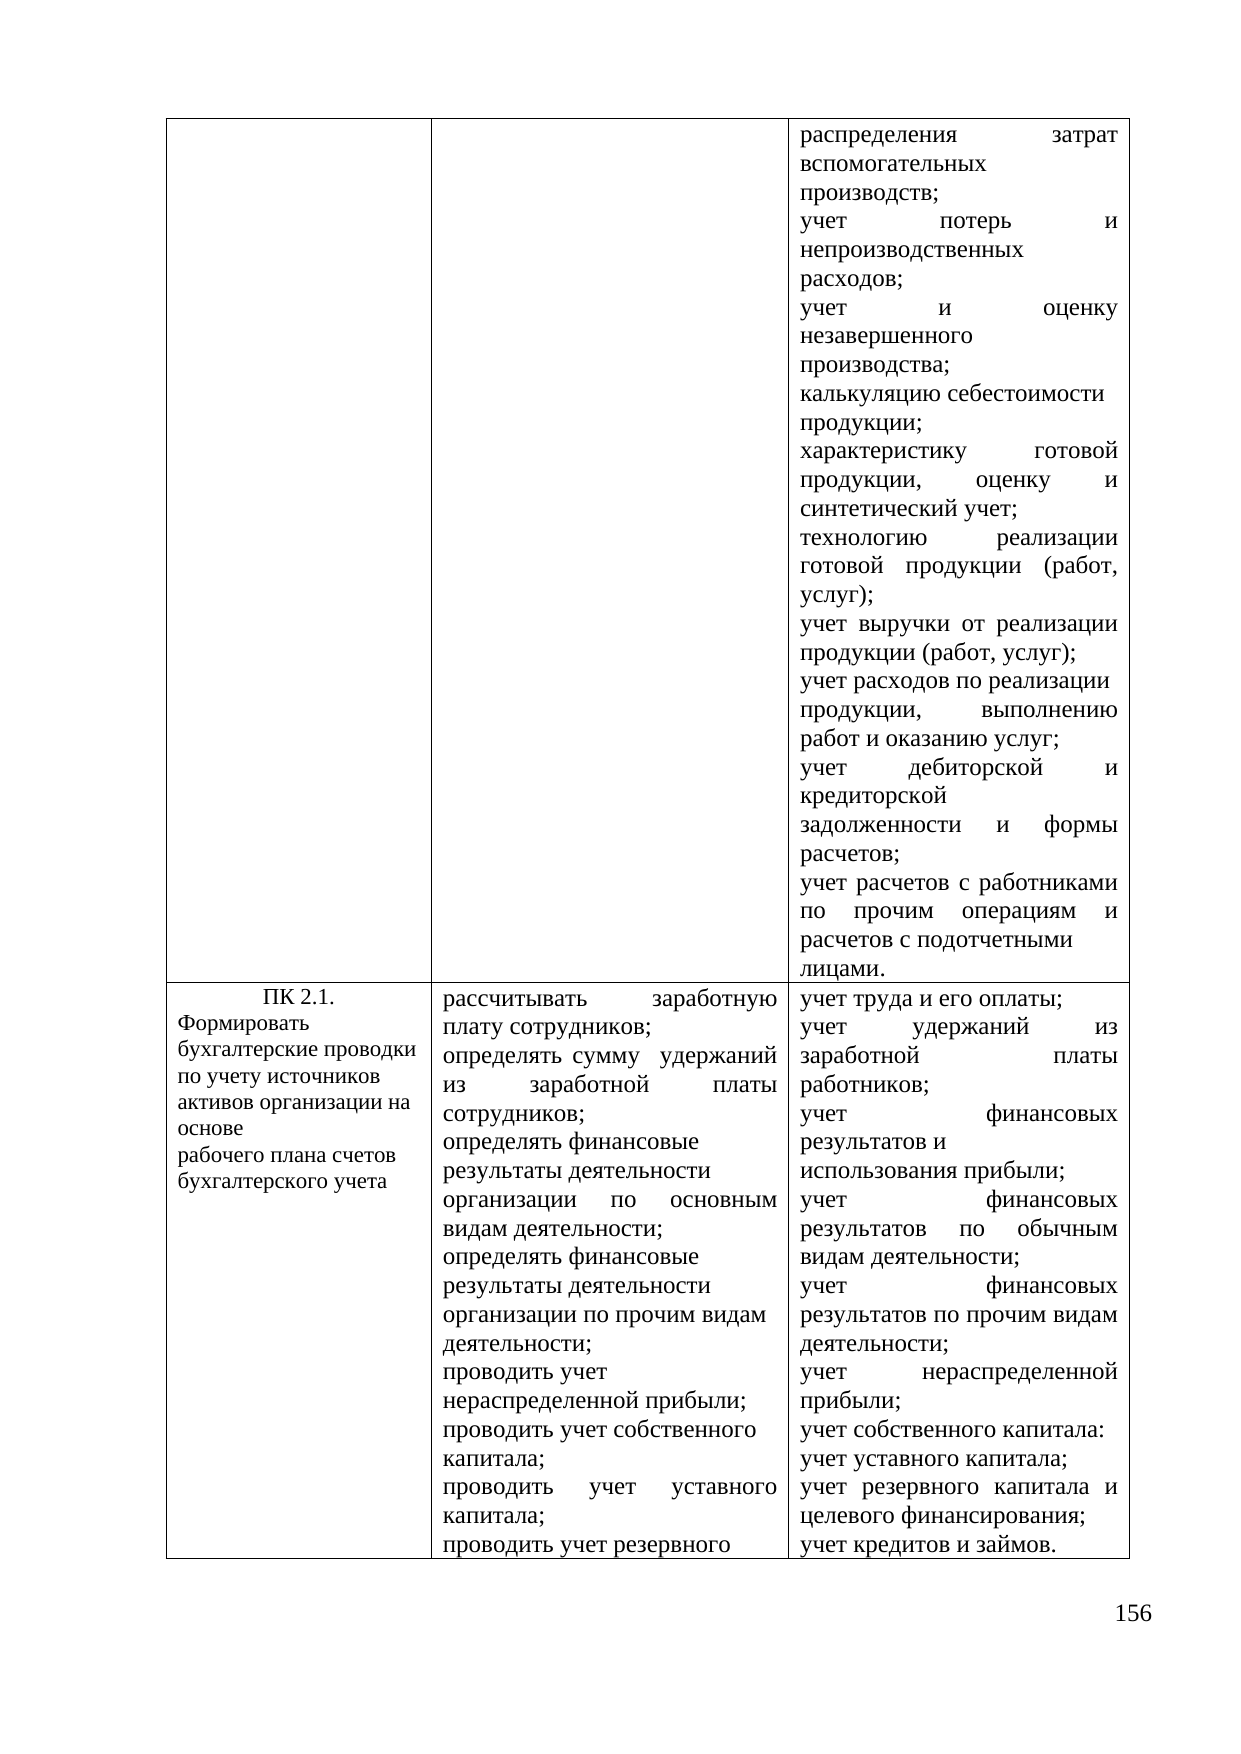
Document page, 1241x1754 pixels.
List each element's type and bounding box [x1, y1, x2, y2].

table_cell [432, 119, 788, 982]
table_cell [432, 983, 788, 1558]
table_cell [167, 119, 431, 982]
table_cell [789, 119, 1129, 982]
table_cell [167, 983, 431, 1558]
table_cell [789, 983, 1129, 1558]
